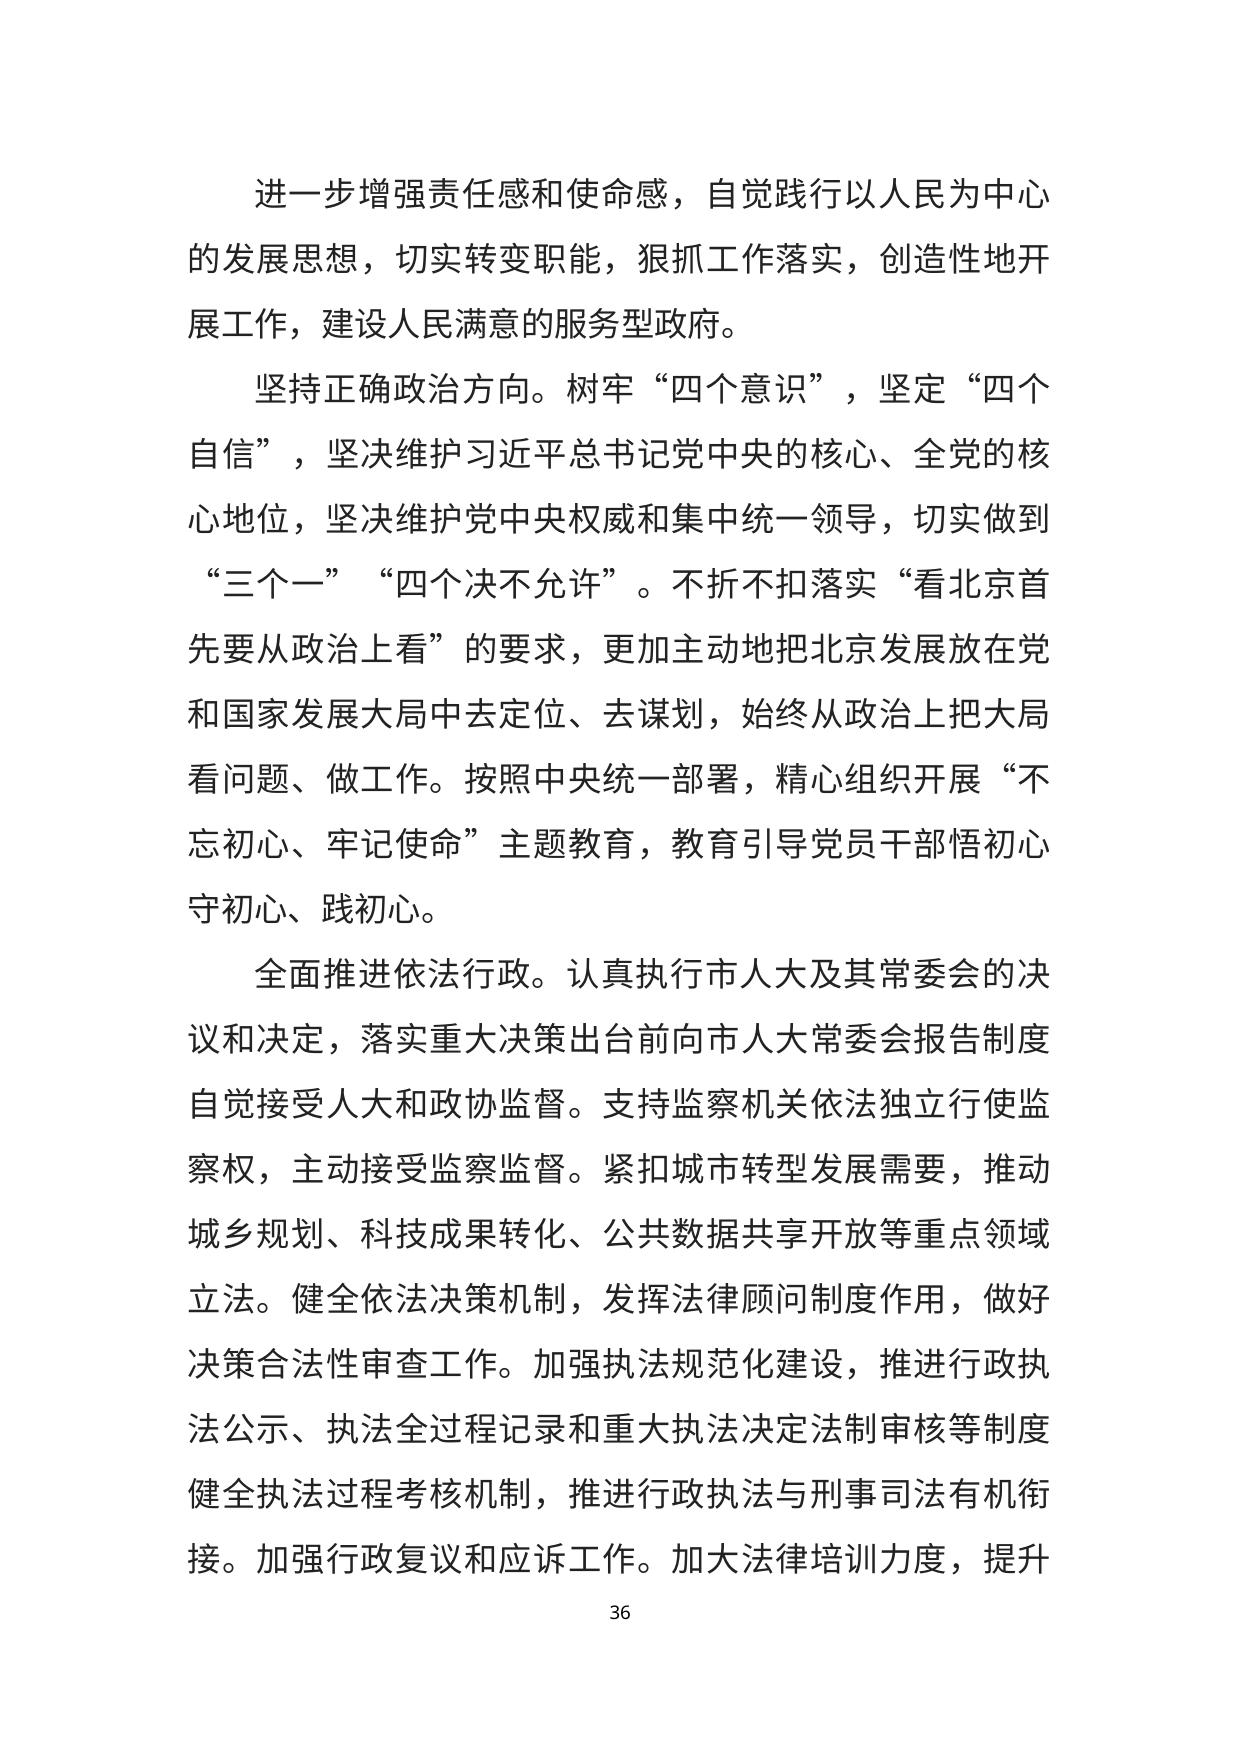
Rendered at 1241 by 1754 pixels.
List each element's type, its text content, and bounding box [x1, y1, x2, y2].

text 进一步增强责任感和使命感，自觉践行以人民为中心的发展思想，切实转变职能，狠抓工作落实，创造性地开展工作，建设人民满意的服务型政府。 [187, 160, 1053, 355]
text 坚持正确政治方向。树牢“四个意识”，坚定“四个自信”，坚决维护习近平总书记党中央的核心、全党的核心地位，坚决维护党中央权威和集中统一领导，切实做到“三个一”“四个决不允许”。不折不扣落实“看北京首先要从政治上看”的要求，更加主动地把北京发展放在党和国家发展大局中去定位、去谋划，始终从政治上把大局、看问题、做工作。按照中央统一部署，精心组织开展“不忘初心、牢记使命”主题教育，教育引导党员干部悟初心、守初心、践初心。 [187, 355, 1053, 940]
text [187, 940, 1053, 1590]
